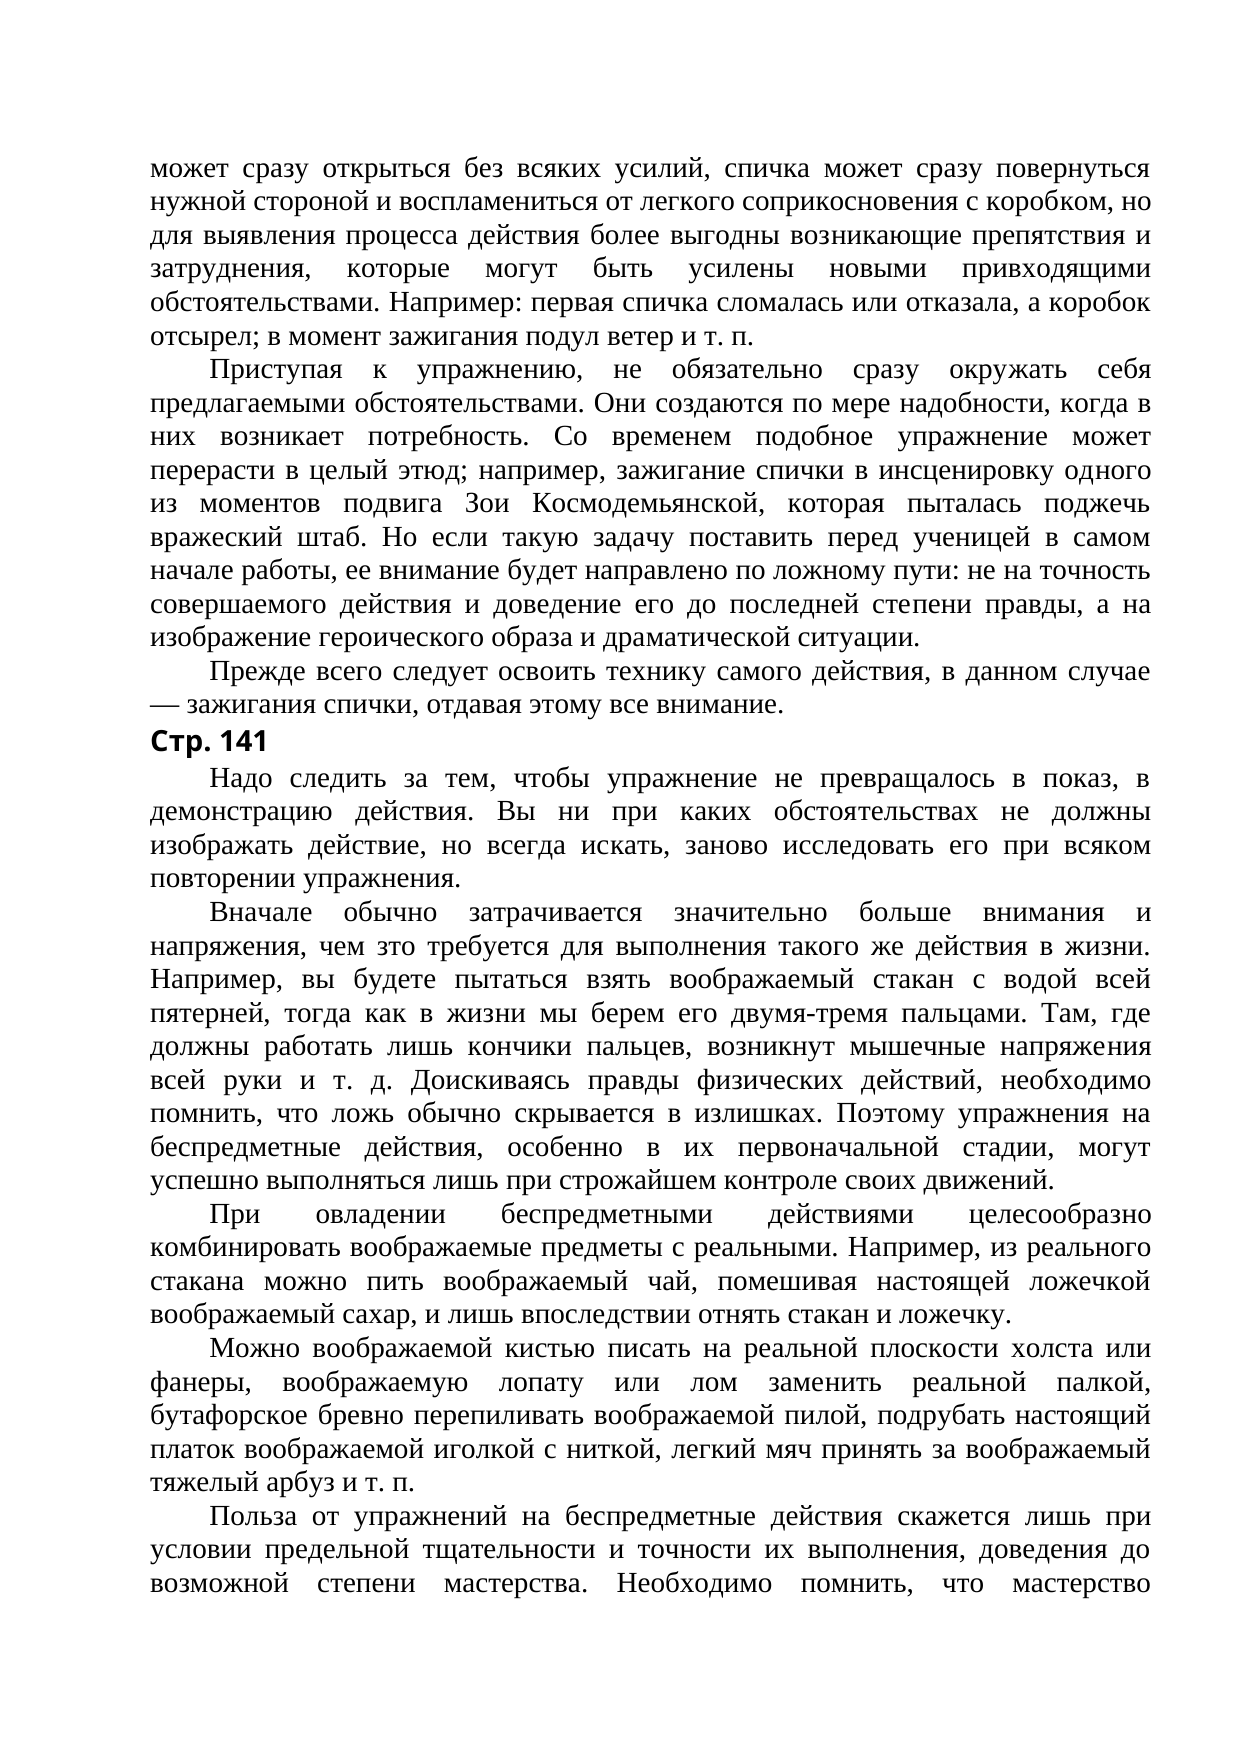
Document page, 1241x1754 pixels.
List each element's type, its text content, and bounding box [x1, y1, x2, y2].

text Вначале обычно затрачивается значительно больше внимания и напряжения, чем зто требуется для выполнения такого же действия в жизни. Например, вы будете пытаться взять воображаемый стакан с водой всей пятерней, тогда как в жизни мы берем его двумя-тремя пальцами. Там, где должны работать лишь кончики пальцев, возникнут мышечные напряжения всей руки и т. д. Доискиваясь правды физических действий, необходимо помнить, что ложь обычно скрывается в излишках. Поэтому упражнения на беспредметные действия, особенно в их первоначальной стадии, могут успешно выполняться лишь при строжайшем контроле своих движений. [150, 894, 1151, 1196]
text Стр. 141 [150, 720, 1151, 760]
text Прежде всего следует освоить технику самого действия, в данном случае — зажигания спички, отдавая этому все внимание. [150, 653, 1151, 720]
text Приступая к упражнению, не обязательно сразу окружать себя предлагаемыми обстоятельствами. Они создаются по мере надобности, когда в них возникает потребность. Со временем подобное упражнение может перерасти в целый этюд; например, зажигание спички в инсценировку одного из моментов подвига Зои Космодемьянской, которая пыталась поджечь вражеский штаб. Но если такую задачу поставить перед ученицей в самом начале работы, ее внимание будет направлено по ложному пути: не на точность совершаемого действия и доведение его до последней степени правды, а на изображение героического образа и драматической ситуации. [150, 351, 1151, 653]
text При овладении беспредметными действиями целесообразно комбинировать воображаемые предметы с реальными. Например, из реального стакана можно пить воображаемый чай, помешивая настоящей ложечкой воображаемый сахар, и лишь впоследствии отнять стакан и ложечку. [150, 1196, 1151, 1330]
text Надо следить за тем, чтобы упражнение не превращалось в показ, в демонстрацию действия. Вы ни при каких обстоятельствах не должны изображать действие, но всегда искать, заново исследовать его при всяком повторении упражнения. [150, 760, 1151, 894]
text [150, 1498, 1151, 1598]
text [150, 150, 1151, 351]
text Можно воображаемой кистью писать на реальной плоскости холста или фанеры, воображаемую лопату или лом заменить реальной палкой, бутафорское бревно перепиливать воображаемой пилой, подрубать настоящий платок воображаемой иголкой с ниткой, легкий мяч принять за воображаемый тяжелый арбуз и т. п. [150, 1330, 1151, 1498]
